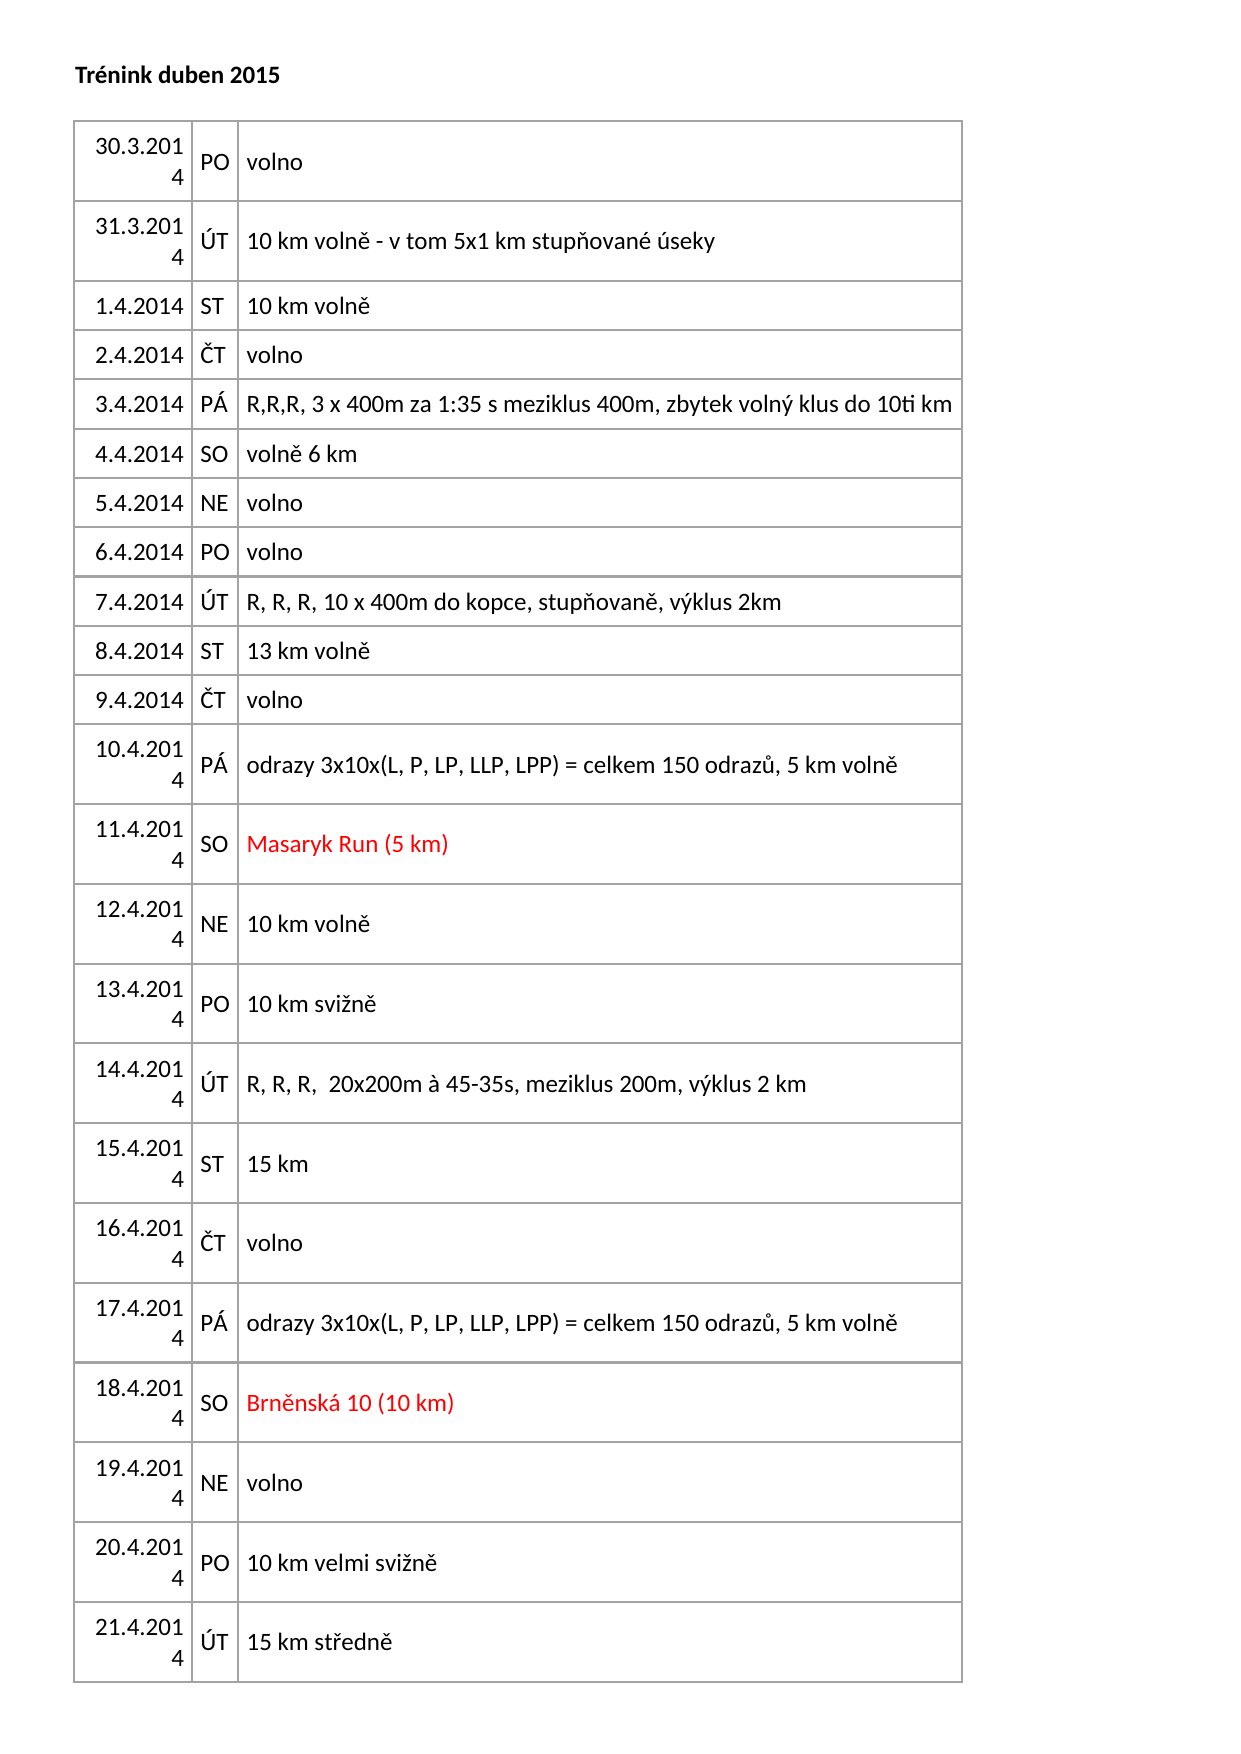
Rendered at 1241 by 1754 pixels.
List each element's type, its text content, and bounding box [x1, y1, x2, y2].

table_cell 15.4.2014 [75, 1124, 191, 1202]
table_cell PÁ [193, 725, 237, 803]
table_cell 2.4.2014 [75, 331, 191, 378]
table_cell 3.4.2014 [75, 380, 191, 427]
table_cell 31.3.2014 [75, 202, 191, 280]
table_cell 5.4.2014 [75, 479, 191, 526]
table_header 30.3.2014 [75, 122, 191, 200]
table_cell ST [193, 1124, 237, 1202]
table_cell NE [193, 885, 237, 962]
table_cell 10 km volně [239, 282, 961, 329]
table_cell 9.4.2014 [75, 676, 191, 723]
table_cell odrazy 3x10x(L, P, LP, LLP, LPP) = celkem 150 odrazů, 5 km volně [239, 725, 961, 803]
table_cell NE [193, 479, 237, 526]
table_cell 10 km svižně [239, 965, 961, 1042]
table_cell 21.4.2014 [75, 1603, 191, 1681]
table_cell 12.4.2014 [75, 885, 191, 962]
table_cell 14.4.2014 [75, 1044, 191, 1122]
table_cell 8.4.2014 [75, 627, 191, 674]
table_cell volno [239, 676, 961, 723]
table_cell R,R,R, 3 x 400m za 1:35 s meziklus 400m, zbytek volný klus do 10ti km [239, 380, 961, 427]
table_cell 13.4.2014 [75, 965, 191, 1042]
table_cell ÚT [193, 1603, 237, 1681]
table_cell volno [239, 528, 961, 575]
table_cell 11.4.2014 [75, 805, 191, 883]
table_header volno [239, 122, 961, 200]
table_cell 15 km [239, 1124, 961, 1202]
table_cell 16.4.2014 [75, 1204, 191, 1282]
table_cell 1.4.2014 [75, 282, 191, 329]
table_cell ÚT [193, 202, 237, 280]
table_cell ÚT [193, 578, 237, 624]
table_cell Brněnská 10 (10 km) [239, 1364, 961, 1441]
table_cell 6.4.2014 [75, 528, 191, 575]
table_cell PO [193, 965, 237, 1042]
table_header PO [193, 122, 237, 200]
table_cell SO [193, 1364, 237, 1441]
table_cell ST [193, 282, 237, 329]
table_cell PÁ [193, 1284, 237, 1361]
text Trénink duben 2015 [75, 59, 1165, 89]
table_cell 10 km volně - v tom 5x1 km stupňované úseky [239, 202, 961, 280]
table_cell 15 km středně [239, 1603, 961, 1681]
table_cell volno [239, 479, 961, 526]
table_cell PO [193, 1523, 237, 1601]
table_cell PÁ [193, 380, 237, 427]
table_cell 17.4.2014 [75, 1284, 191, 1361]
table_cell ČT [193, 676, 237, 723]
table_cell SO [193, 430, 237, 477]
table_cell 4.4.2014 [75, 430, 191, 477]
table_cell ČT [193, 1204, 237, 1282]
table_cell 13 km volně [239, 627, 961, 674]
table_cell NE [193, 1443, 237, 1521]
table_cell volně 6 km [239, 430, 961, 477]
table_cell 19.4.2014 [75, 1443, 191, 1521]
table_cell 7.4.2014 [75, 578, 191, 624]
table_cell odrazy 3x10x(L, P, LP, LLP, LPP) = celkem 150 odrazů, 5 km volně [239, 1284, 961, 1361]
table_cell R, R, R, 20x200m à 45-35s, meziklus 200m, výklus 2 km [239, 1044, 961, 1122]
table_cell 18.4.2014 [75, 1364, 191, 1441]
table_cell 20.4.2014 [75, 1523, 191, 1601]
table_cell ÚT [193, 1044, 237, 1122]
table_cell ČT [193, 331, 237, 378]
table_cell SO [193, 805, 237, 883]
table_cell ST [193, 627, 237, 674]
table_cell volno [239, 1204, 961, 1282]
table_cell 10.4.2014 [75, 725, 191, 803]
table_cell Masaryk Run (5 km) [239, 805, 961, 883]
table_cell 10 km volně [239, 885, 961, 962]
table_cell PO [193, 528, 237, 575]
table_cell 10 km velmi svižně [239, 1523, 961, 1601]
table_cell volno [239, 1443, 961, 1521]
table_cell volno [239, 331, 961, 378]
table_cell R, R, R, 10 x 400m do kopce, stupňovaně, výklus 2km [239, 578, 961, 624]
